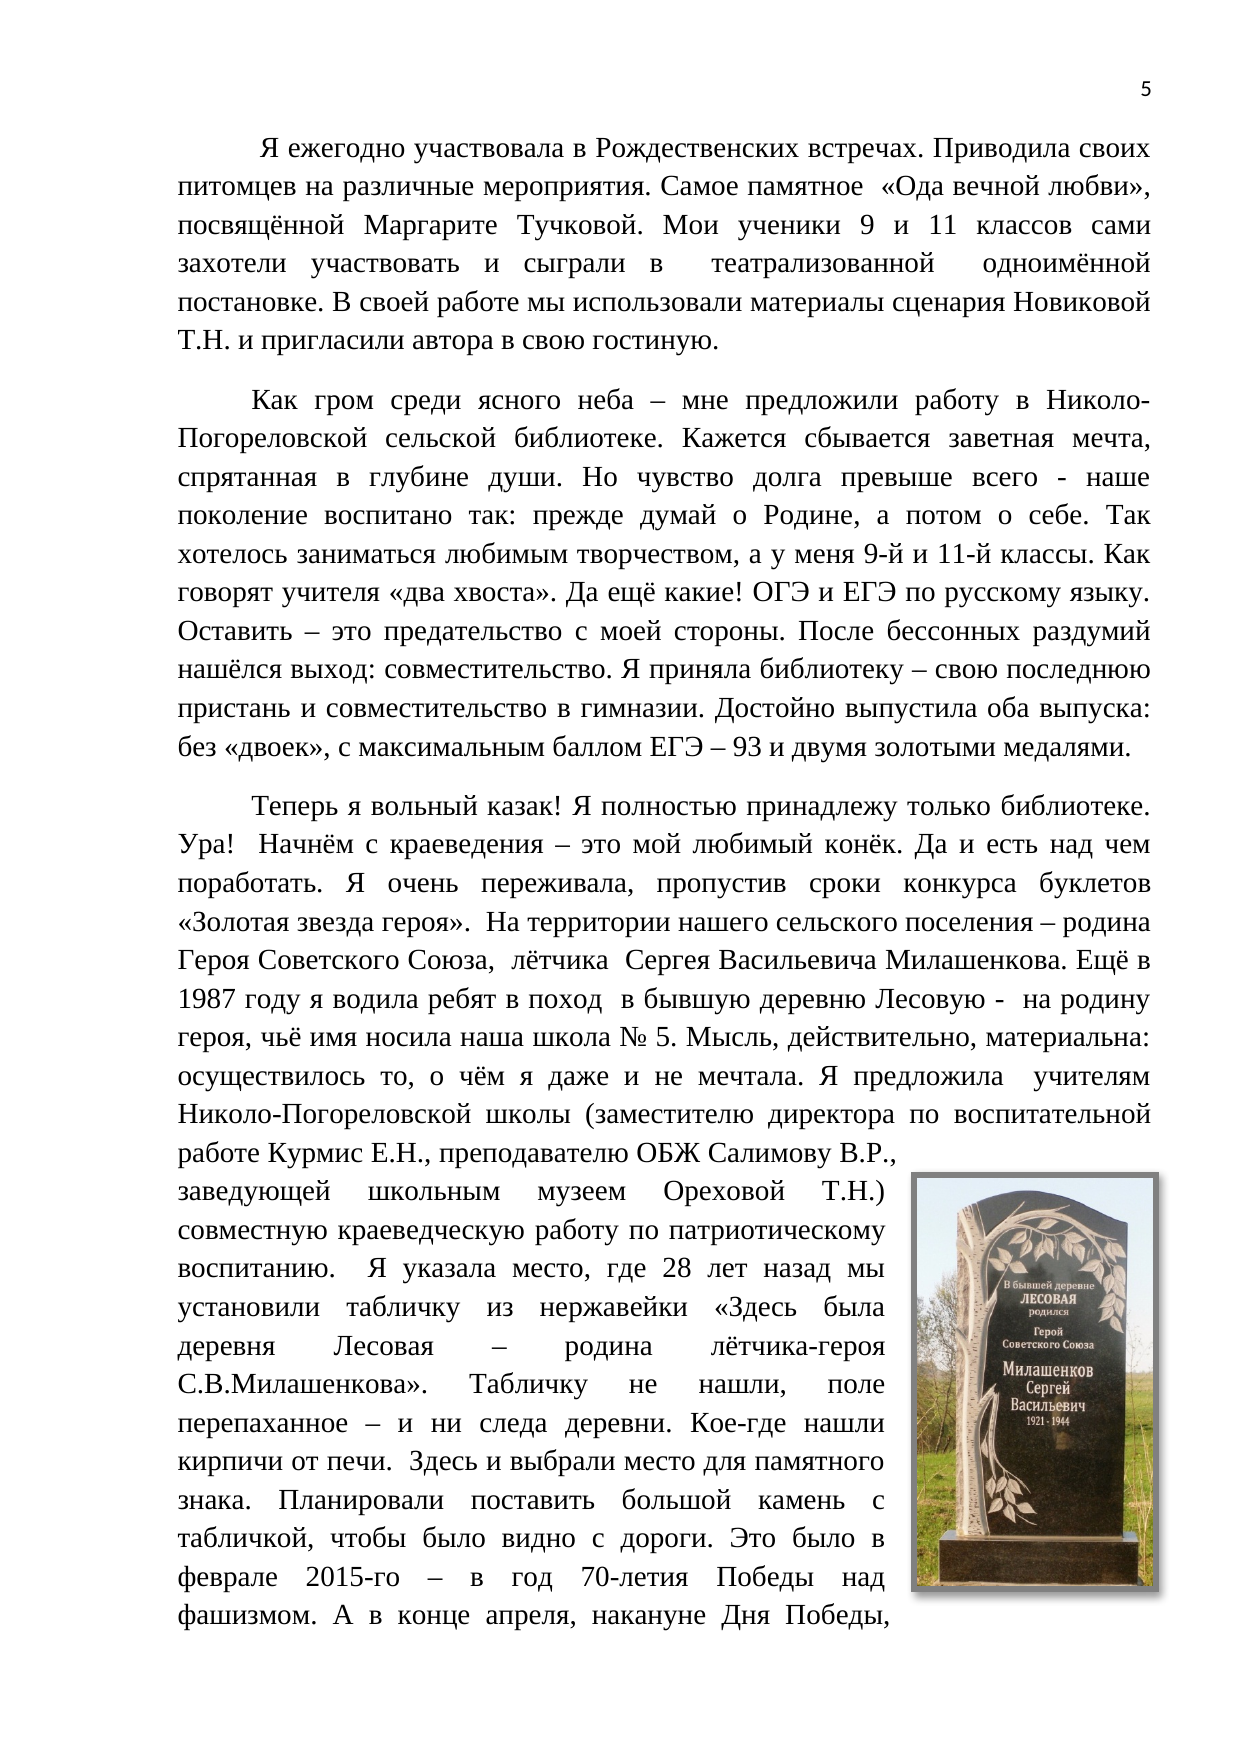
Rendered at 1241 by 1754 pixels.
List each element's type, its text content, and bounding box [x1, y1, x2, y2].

text Я ежегодно участвовала в Рождественских встречах. Приводила своих питомцев на различные мероприятия. Самое памятное «Ода вечной любви», посвящённой Маргарите Тучковой. Мои ученики 9 и 11 классов сами захотели участвовать и сыграли в театрализованной одноимённой постановке. В своей работе мы использовали материалы сценария Новиковой Т.Н. и пригласили автора в свою гостиную. [177, 130, 1152, 356]
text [177, 788, 1152, 1631]
text Как гром среди ясного неба – мне предложили работу в Николо-Погореловской сельской библиотеке. Кажется сбывается заветная мечта, спрятанная в глубине души. Но чувство долга превыше всего - наше поколение воспитано так: прежде думай о Родине, а потом о себе. Так хотелось заниматься любимым творчеством, а у меня 9-й и 11-й классы. Как говорят учителя «два хвоста». Да ещё какие! ОГЭ и ЕГЭ по русскому языку. Оставить – это предательство с моей стороны. После бессонных раздумий нашёлся выход: совместительство. Я приняла библиотеку – свою последнюю пристань и совместительство в гимназии. Достойно выпустила оба выпуска: без «двоек», с максимальным баллом ЕГЭ – 93 и двумя золотыми медалями. [177, 382, 1152, 762]
